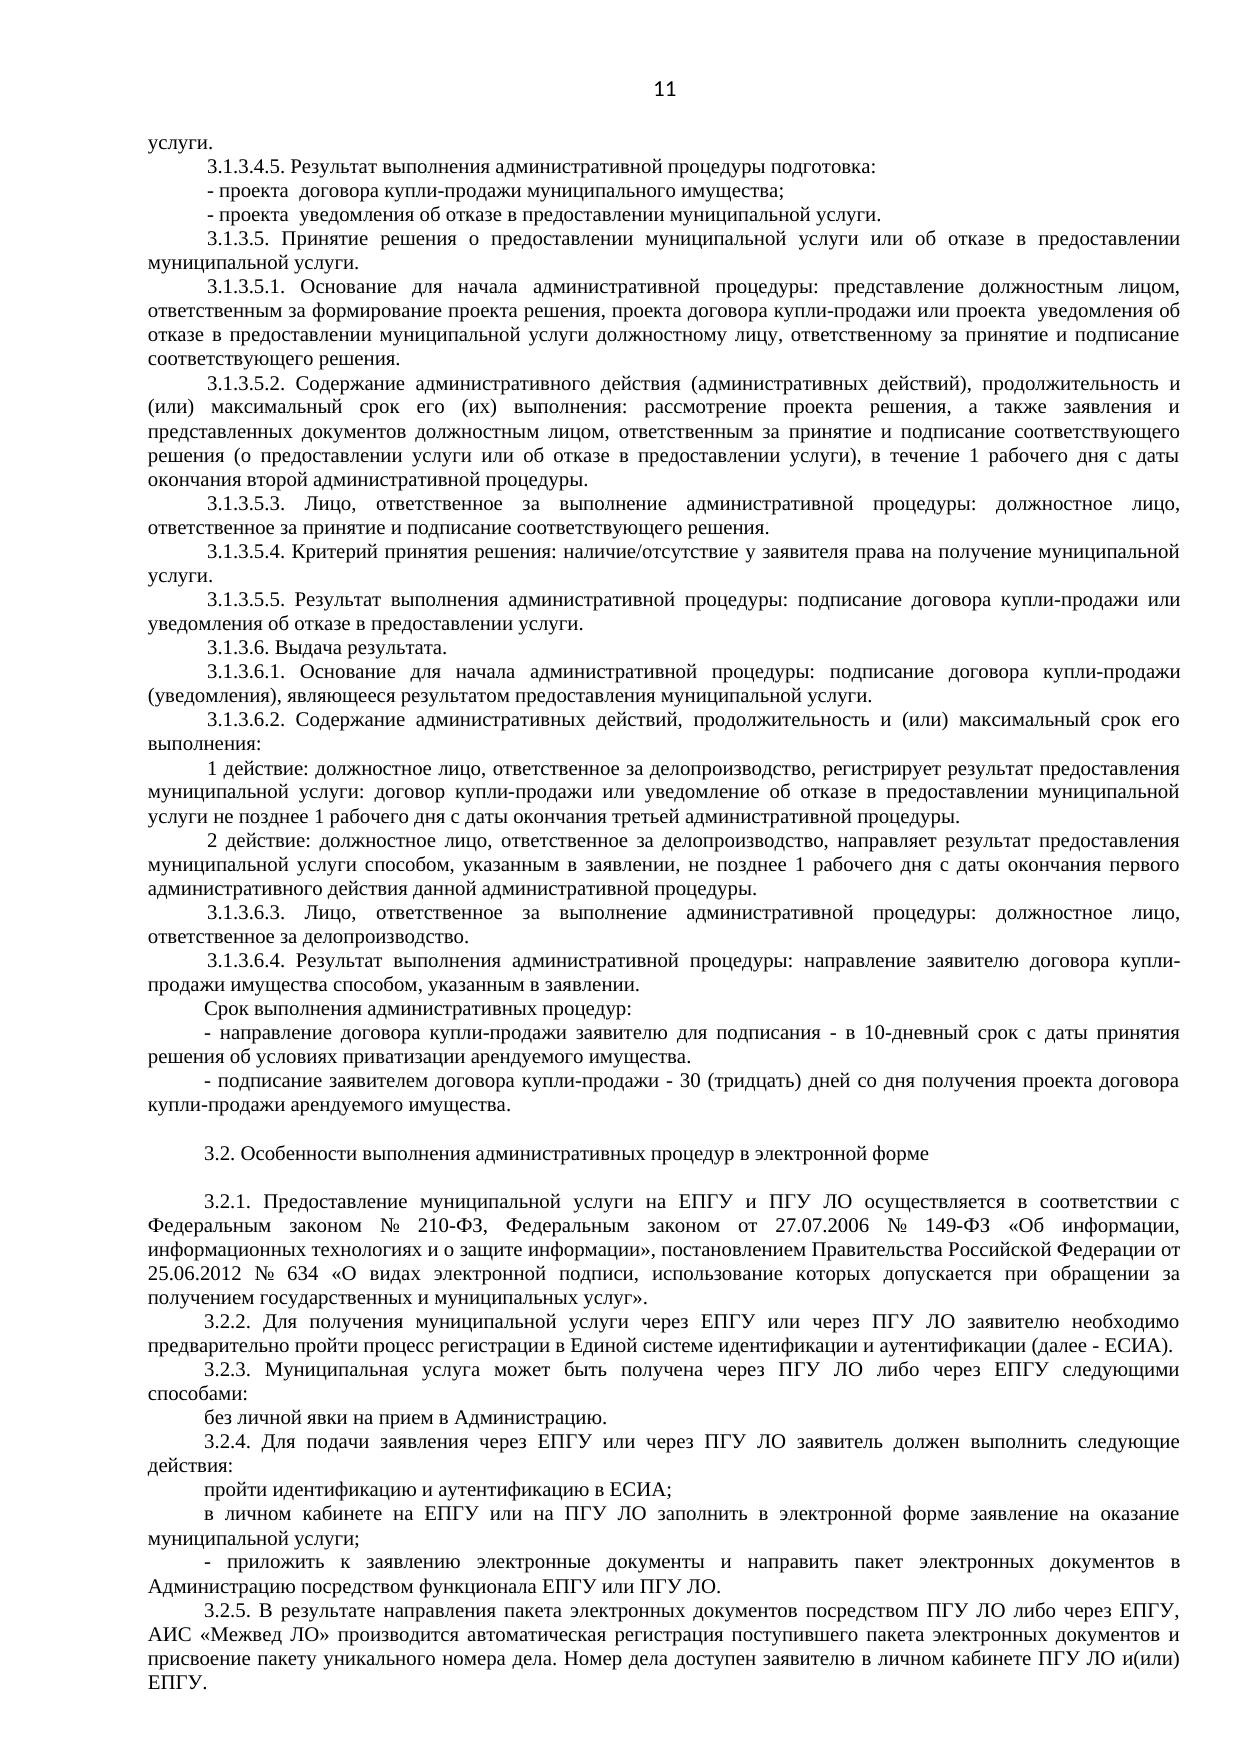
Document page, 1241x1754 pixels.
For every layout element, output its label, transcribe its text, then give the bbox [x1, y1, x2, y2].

text - подписание заявителем договора купли-продажи - 30 (тридцать) дней со дня получения проекта договора купли-продажи арендуемого имущества. [148, 1068, 1181, 1116]
text 1 действие: должностное лицо, ответственное за делопроизводство, регистрирует результат предоставления муниципальной услуги: договор купли-продажи или уведомление об отказе в предоставлении муниципальной услуги не позднее 1 рабочего дня с даты окончания третьей административной процедуры. [148, 755, 1181, 828]
text 2 действие: должностное лицо, ответственное за делопроизводство, направляет результат предоставления муниципальной услуги способом, указанным в заявлении, не позднее 1 рабочего дня с даты окончания первого административного действия данной административной процедуры. [148, 828, 1181, 900]
text 3.1.3.6.2. Содержание административных действий, продолжительность и (или) максимальный срок его выполнения: [148, 707, 1181, 755]
text 3.2.3. Муниципальная услуга может быть получена через ПГУ ЛО либо через ЕПГУ следующими способами: [148, 1357, 1181, 1405]
text - проекта уведомления об отказе в предоставлении муниципальной услуги. [148, 202, 1181, 226]
text Срок выполнения административных процедур: [148, 996, 1181, 1020]
text в личном кабинете на ЕПГУ или на ПГУ ЛО заполнить в электронной форме заявление на оказание муниципальной услуги; [148, 1501, 1181, 1549]
text 3.1.3.5. Принятие решения о предоставлении муниципальной услуги или об отказе в предоставлении муниципальной услуги. [148, 226, 1181, 274]
text 3.2.4. Для подачи заявления через ЕПГУ или через ПГУ ЛО заявитель должен выполнить следующие действия: [148, 1429, 1181, 1477]
text 3.2.5. В результате направления пакета электронных документов посредством ПГУ ЛО либо через ЕПГУ, АИС «Межвед ЛО» производится автоматическая регистрация поступившего пакета электронных документов и присвоение пакету уникального номера дела. Номер дела доступен заявителю в личном кабинете ПГУ ЛО и(или) ЕПГУ. [148, 1598, 1181, 1694]
text 3.1.3.6. Выдача результата. [148, 635, 1181, 659]
text 3.1.3.5.3. Лицо, ответственное за выполнение административной процедуры: должностное лицо, ответственное за принятие и подписание соответствующего решения. [148, 491, 1181, 539]
text 3.1.3.6.1. Основание для начала административной процедуры: подписание договора купли-продажи (уведомления), являющееся результатом предоставления муниципальной услуги. [148, 659, 1181, 707]
text 3.1.3.6.4. Результат выполнения административной процедуры: направление заявителю договора купли-продажи имущества способом, указанным в заявлении. [148, 948, 1181, 996]
text 3.1.3.5.2. Содержание административного действия (административных действий), продолжительность и (или) максимальный срок его (их) выполнения: рассмотрение проекта решения, а также заявления и представленных документов должностным лицом, ответственным за принятие и подписание соответствующего решения (о предоставлении услуги или об отказе в предоставлении услуги), в течение 1 рабочего дня с даты окончания второй административной процедуры. [148, 370, 1181, 491]
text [148, 130, 1181, 154]
text 3.1.3.6.3. Лицо, ответственное за выполнение административной процедуры: должностное лицо, ответственное за делопроизводство. [148, 900, 1181, 948]
text 3.1.3.5.5. Результат выполнения административной процедуры: подписание договора купли-продажи или уведомления об отказе в предоставлении услуги. [148, 587, 1181, 635]
text 3.1.3.5.4. Критерий принятия решения: наличие/отсутствие у заявителя права на получение муниципальной услуги. [148, 539, 1181, 587]
text - приложить к заявлению электронные документы и направить пакет электронных документов в Администрацию посредством функционала ЕПГУ или ПГУ ЛО. [148, 1549, 1181, 1598]
text - направление договора купли-продажи заявителю для подписания - в 10-дневный срок с даты принятия решения об условиях приватизации арендуемого имущества. [148, 1020, 1181, 1068]
text пройти идентификацию и аутентификацию в ЕСИА; [148, 1477, 1181, 1501]
text без личной явки на прием в Администрацию. [148, 1405, 1181, 1429]
text 3.2.1. Предоставление муниципальной услуги на ЕПГУ и ПГУ ЛО осуществляется в соответствии с Федеральным законом № 210-ФЗ, Федеральным законом от 27.07.2006 № 149-ФЗ «Об информации, информационных технологиях и о защите информации», постановлением Правительства Российской Федерации от 25.06.2012 № 634 «О видах электронной подписи, использование которых допускается при обращении за получением государственных и муниципальных услуг». [148, 1188, 1181, 1309]
text 3.1.3.5.1. Основание для начала административной процедуры: представление должностным лицом, ответственным за формирование проекта решения, проекта договора купли-продажи или проекта уведомления об отказе в предоставлении муниципальной услуги должностному лицу, ответственному за принятие и подписание соответствующего решения. [148, 274, 1181, 370]
text 3.2. Особенности выполнения административных процедур в электронной форме [148, 1140, 1181, 1164]
text - проекта договора купли-продажи муниципального имущества; [148, 178, 1181, 202]
text 3.2.2. Для получения муниципальной услуги через ЕПГУ или через ПГУ ЛО заявителю необходимо предварительно пройти процесс регистрации в Единой системе идентификации и аутентификации (далее - ЕСИА). [148, 1309, 1181, 1357]
text 3.1.3.4.5. Результат выполнения административной процедуры подготовка: [148, 154, 1181, 178]
